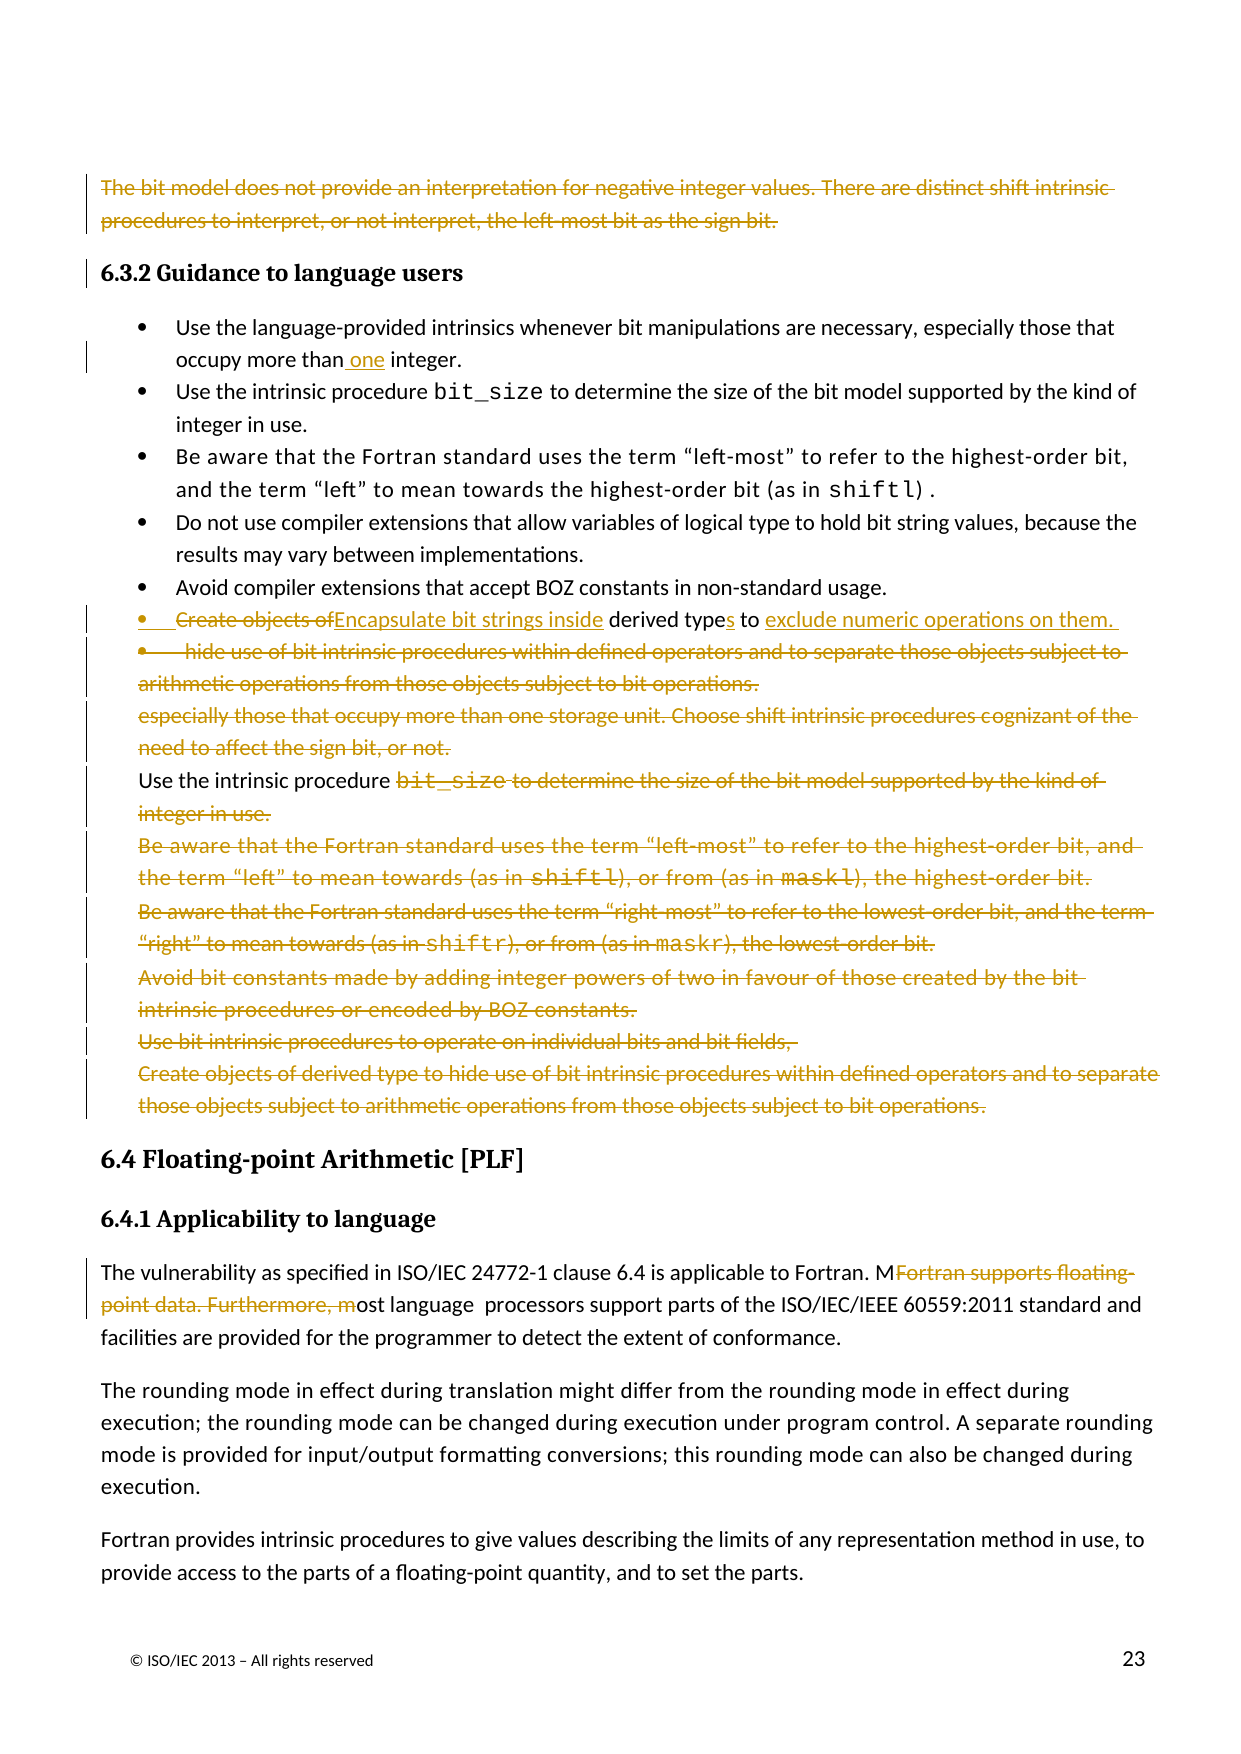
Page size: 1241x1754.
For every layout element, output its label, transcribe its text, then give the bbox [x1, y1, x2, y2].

text The vulnerability as specified in ISO/IEC 24772-1 clause 6.4 is applicable to Fortran. Most language processors support parts of the ISO/IEC/IEEE 60559:2011 standard and facilities are provided for the programmer to detect the extent of conformance. [101, 1258, 1164, 1351]
text Avoid compiler extensions that accept BOZ constants in non-standard usage. [138, 573, 1164, 601]
text Fortran provides intrinsic procedures to give values describing the limits of any representation method in use, to provide access to the parts of a floating-point quantity, and to set the parts. [101, 1525, 1164, 1586]
text Use the intrinsic procedure bit_size to determine the size of the bit model supported by the kind of integer in use. [138, 377, 1164, 438]
text 6.4.1 Applicability to language [101, 1204, 1164, 1233]
text Do not use compiler extensions that allow variables of logical type to hold bit string values, because the results may vary between implementations. [138, 508, 1164, 568]
subtitle 6.4 Floating-point Arithmetic [PLF] [101, 1144, 1164, 1176]
text The rounding mode in effect during translation might differ from the rounding mode in effect during execution; the rounding mode can be changed during execution under program control. A separate rounding mode is provided for input/output formatting conversions; this rounding mode can also be changed during execution. [101, 1376, 1164, 1500]
text Be aware that the Fortran standard uses the term “left-most” to refer to the highest-order bit, and the term “left” to mean towards the highest-order bit (as in shiftl) . [138, 442, 1164, 504]
text derived type to [138, 605, 1164, 633]
text 6.3.2 Guidance to language users [101, 259, 1164, 287]
list Use the language-provided intrinsics whenever bit manipulations are necessary, especially those that occupy more than integer. [138, 313, 1164, 373]
